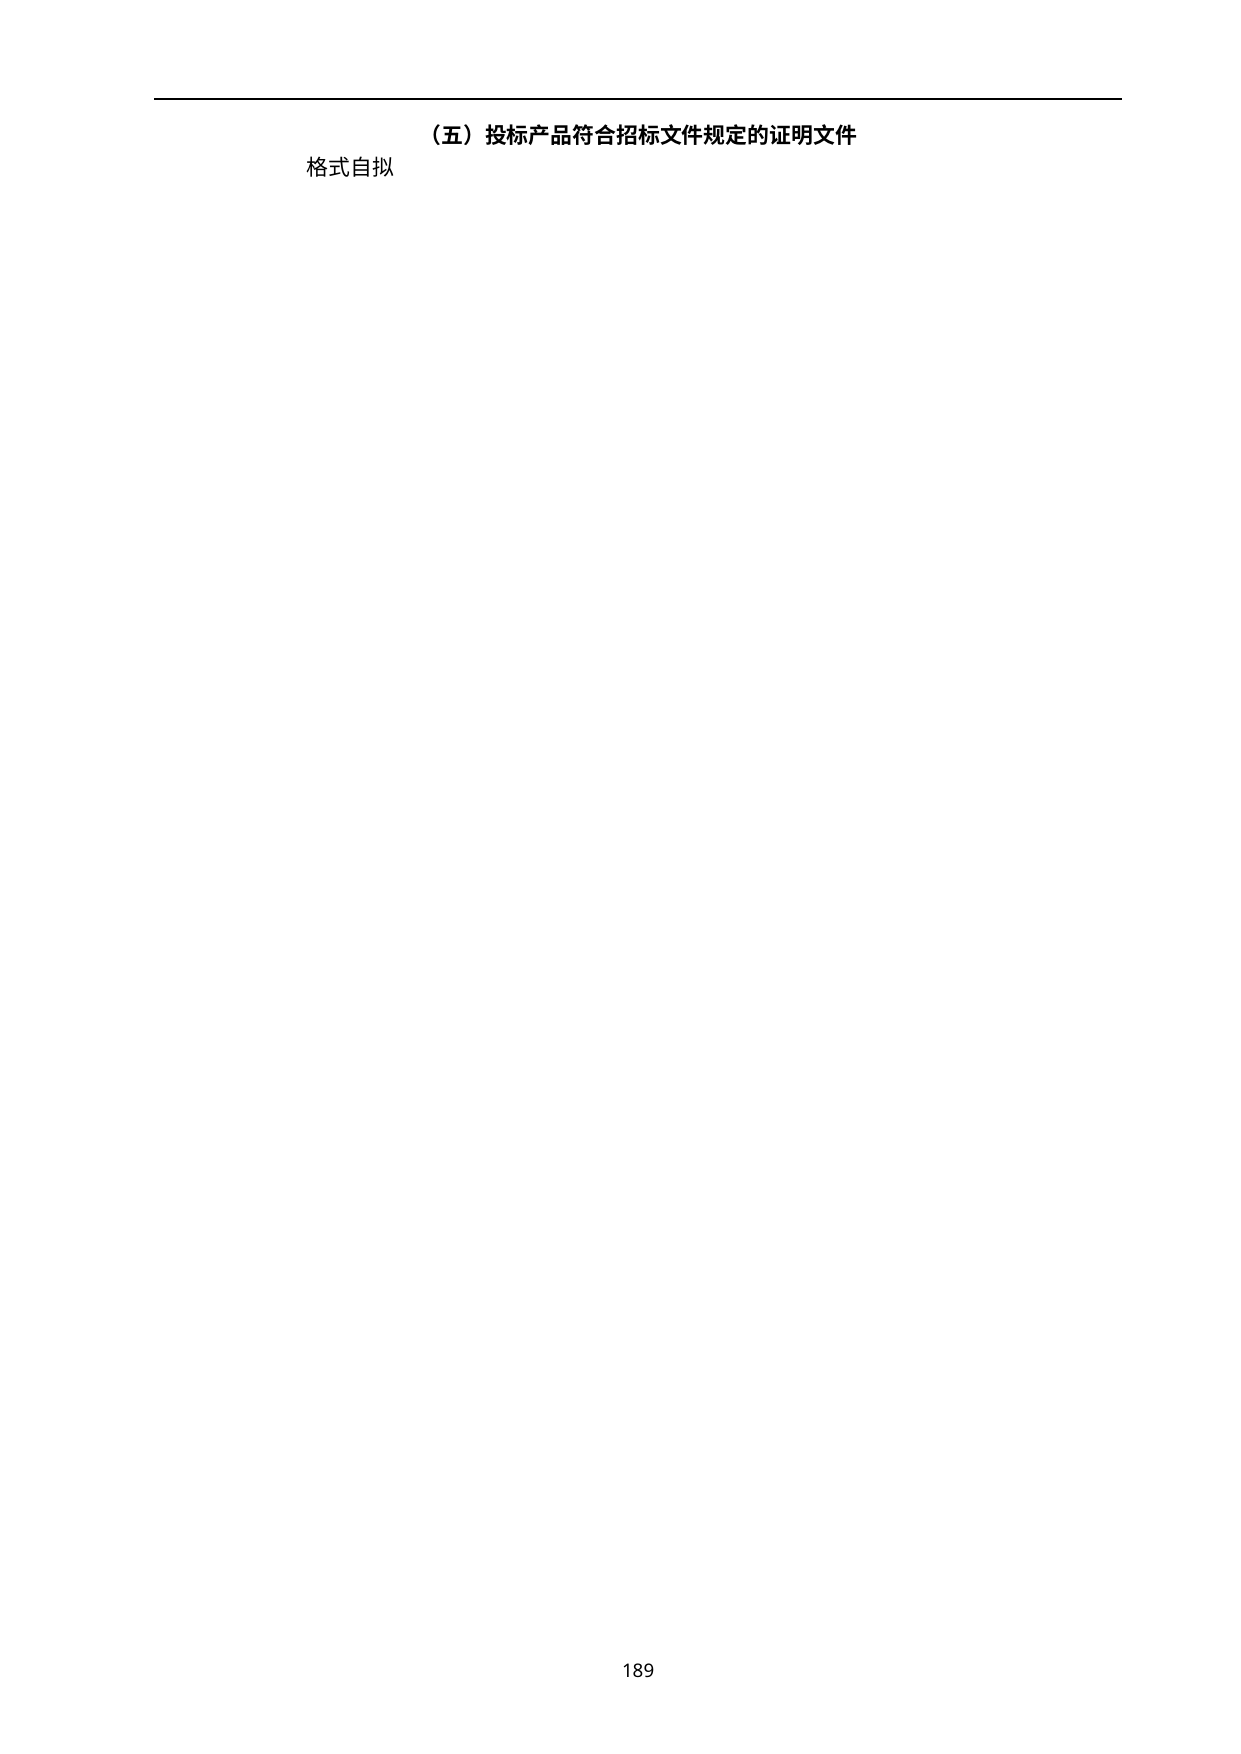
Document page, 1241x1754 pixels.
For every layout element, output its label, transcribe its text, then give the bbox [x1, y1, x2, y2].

text 格式自拟 [307, 150, 1122, 181]
text （五）投标产品符合招标文件规定的证明文件 [153, 118, 1122, 150]
